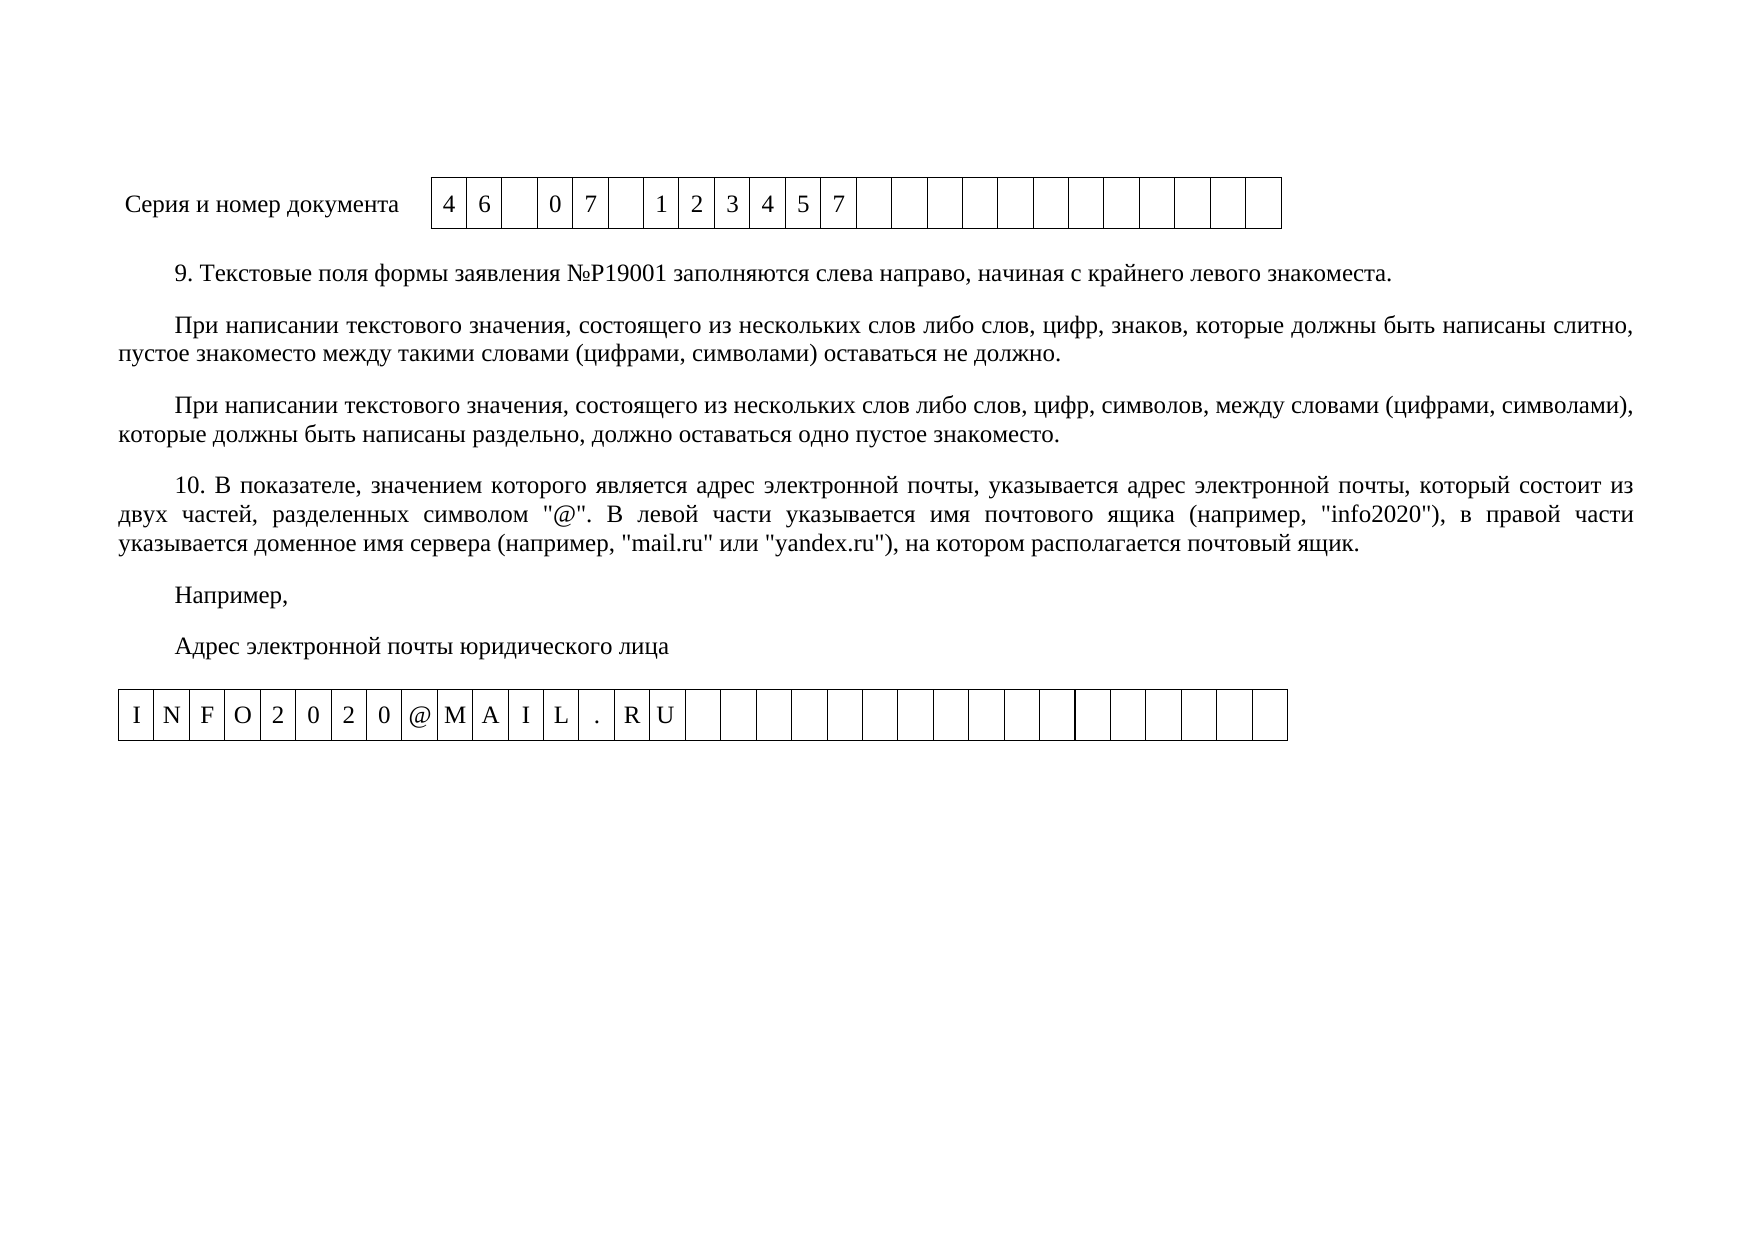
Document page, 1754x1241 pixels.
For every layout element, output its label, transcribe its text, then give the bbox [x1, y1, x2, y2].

table_header [1146, 690, 1181, 740]
table_header 2 [332, 690, 366, 740]
table_header [609, 178, 643, 228]
table_header [928, 178, 962, 228]
table_header [1069, 178, 1103, 228]
table_header [1217, 690, 1252, 740]
table_header [934, 690, 968, 740]
table_header 2 [261, 690, 295, 740]
table_header I [119, 690, 153, 740]
table_header [1104, 178, 1139, 228]
table_header [757, 690, 791, 740]
table_header L [544, 690, 578, 740]
table_header 2 [679, 178, 714, 228]
table_header N [154, 690, 189, 740]
table_header [686, 690, 720, 740]
text Например, [118, 580, 1636, 608]
table_header 0 [367, 690, 401, 740]
table_header [863, 690, 897, 740]
table_header [1211, 178, 1245, 228]
text При написании текстового значения, состоящего из нескольких слов либо слов, цифр, символов, между словами (цифрами, символами), которые должны быть написаны раздельно, должно оставаться одно пустое знакоместо. [118, 390, 1636, 448]
table_header F [190, 690, 224, 740]
table_header [857, 178, 891, 228]
table_header [1040, 690, 1074, 740]
text При написании текстового значения, состоящего из нескольких слов либо слов, цифр, знаков, которые должны быть написаны слитно, пустое знакоместо между такими словами (цифрами, символами) оставаться не должно. [118, 310, 1636, 367]
table_header U [650, 690, 685, 740]
table_header [1246, 178, 1281, 228]
table_header @ [402, 690, 437, 740]
table_header [998, 178, 1033, 228]
table_header [1253, 690, 1287, 740]
table_header [1111, 690, 1145, 740]
table_header 5 [786, 178, 820, 228]
table_header [1175, 178, 1210, 228]
table_header 7 [821, 178, 856, 228]
table_header 0 [296, 690, 331, 740]
table_header 6 [467, 178, 501, 228]
table_header M [438, 690, 472, 740]
table_header A [473, 690, 508, 740]
table_header [721, 690, 756, 740]
table_header Серия и номер документа [118, 177, 431, 228]
table_header [898, 690, 933, 740]
table_header 4 [750, 178, 785, 228]
table_header I [509, 690, 543, 740]
table_header O [225, 690, 260, 740]
table_header 4 [432, 178, 466, 228]
table_header 3 [715, 178, 749, 228]
table_header [1140, 178, 1174, 228]
text Адрес электронной почты юридического лица [118, 631, 1636, 660]
table_header [969, 690, 1004, 740]
table_header [792, 690, 827, 740]
table_header [963, 178, 997, 228]
table_header [502, 178, 537, 228]
table_header 1 [644, 178, 678, 228]
table_header [1034, 178, 1068, 228]
text 10. В показателе, значением которого является адрес электронной почты, указывается адрес электронной почты, который состоит из двух частей, разделенных символом "@". В левой части указывается имя почтового ящика (например, "info2020"), в правой части указывается доменное имя сервера (например, "mail.ru" или "yandex.ru"), на котором располагается почтовый ящик. [118, 471, 1636, 557]
table_header [1182, 690, 1216, 740]
table_header 7 [573, 178, 608, 228]
table_header 0 [538, 178, 572, 228]
table_header [1005, 690, 1039, 740]
table_header [892, 178, 927, 228]
table_header . [579, 690, 614, 740]
table_header R [615, 690, 649, 740]
table_header [1076, 690, 1110, 740]
table_header [828, 690, 862, 740]
text 9. Текстовые поля формы заявления №Р19001 заполняются слева направо, начиная с крайнего левого знакоместа. [118, 258, 1636, 287]
